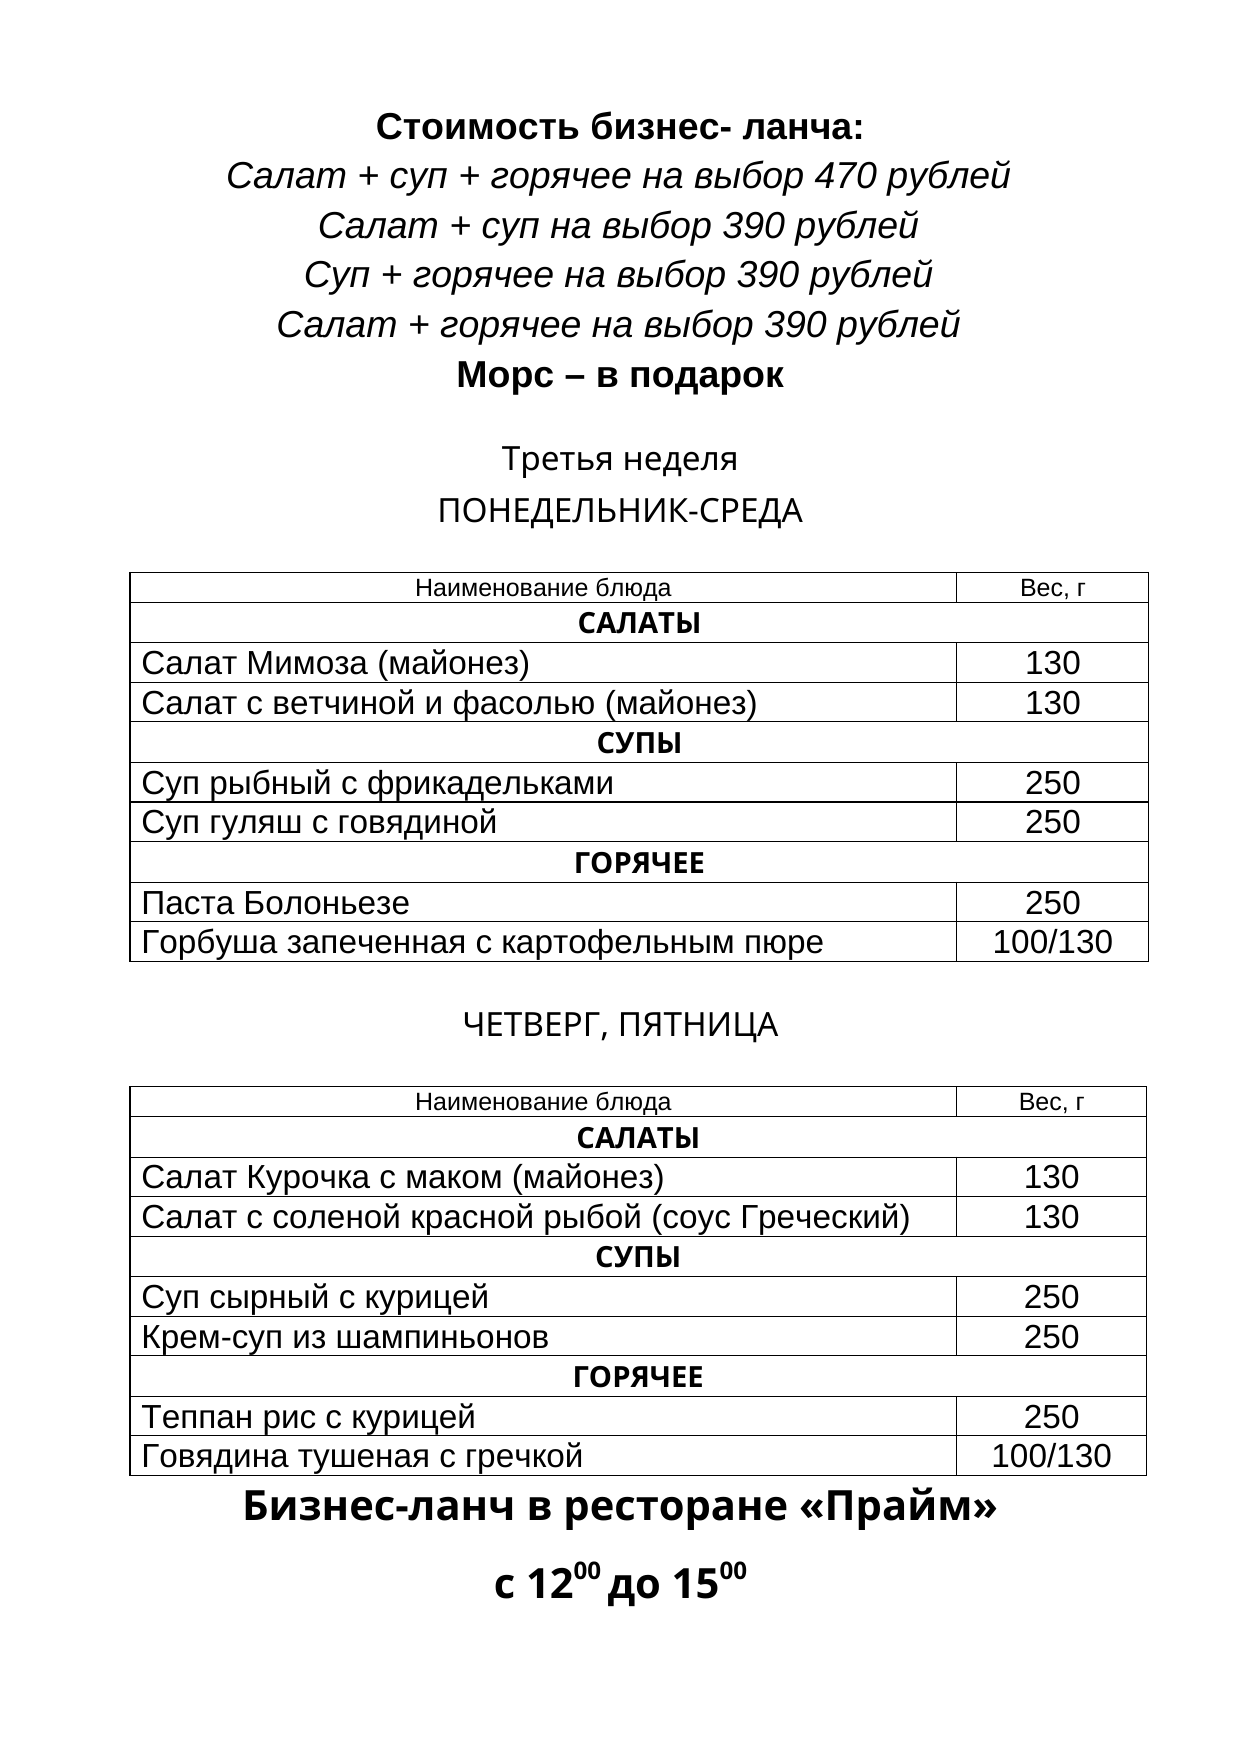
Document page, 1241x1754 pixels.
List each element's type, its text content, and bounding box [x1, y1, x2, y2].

text Стоимость бизнес- ланча: [59, 104, 1181, 147]
text Бизнес-ланч в ресторане «Прайм» [59, 1476, 1181, 1533]
table_cell 250 [957, 763, 1148, 801]
table_cell Говядина тушеная с гречкой [131, 1436, 956, 1475]
table_cell САЛАТЫ [131, 603, 1148, 642]
table_cell Горбуша запеченная с картофельным пюре [131, 922, 956, 961]
table_cell 100/130 [957, 1436, 1146, 1475]
table_cell 130 [957, 643, 1148, 682]
table_cell ГОРЯЧЕЕ [131, 1356, 1146, 1396]
table_cell ГОРЯЧЕЕ [131, 842, 1148, 882]
table_cell Салат Мимоза (майонез) [131, 643, 956, 682]
table_cell 250 [957, 1317, 1146, 1355]
table_header Наименование блюда [131, 1087, 956, 1116]
table_cell 250 [957, 1397, 1146, 1435]
table_cell Крем-суп из шампиньонов [131, 1317, 956, 1355]
table_cell САЛАТЫ [131, 1117, 1146, 1157]
table_cell Салат с соленой красной рыбой (соус Греческий) [131, 1197, 956, 1236]
table_header Вес, г [957, 1087, 1146, 1116]
table_cell 130 [957, 1158, 1146, 1196]
text с 1200 до 1500 [59, 1553, 1181, 1610]
table_cell СУПЫ [131, 722, 1148, 762]
text Салат + суп + горячее на выбор 470 рублей [59, 153, 1181, 197]
table_cell 250 [957, 1277, 1146, 1316]
table_cell Паста Болоньезе [131, 883, 956, 921]
text ЧЕТВЕРГ, ПЯТНИЦА [59, 1001, 1181, 1046]
text Третья неделя [59, 434, 1181, 480]
table_cell Суп сырный с курицей [131, 1277, 956, 1316]
table_cell 250 [957, 883, 1148, 921]
table_header Вес, г [957, 573, 1148, 602]
table_cell Суп рыбный с фрикадельками [131, 763, 956, 801]
table_header Наименование блюда [131, 573, 956, 602]
text Морс – в подарок [59, 352, 1181, 395]
table_cell Теппан рис с курицей [131, 1397, 956, 1435]
table_cell 130 [957, 1197, 1146, 1236]
table_cell 100/130 [957, 922, 1148, 961]
text ПОНЕДЕЛЬНИК-СРЕДА [59, 487, 1181, 532]
table_cell Салат Курочка с маком (майонез) [131, 1158, 956, 1196]
text Салат + горячее на выбор 390 рублей [59, 302, 1181, 345]
text Суп + горячее на выбор 390 рублей [59, 253, 1181, 296]
table_cell Суп гуляш с говядиной [131, 803, 956, 841]
table_cell СУПЫ [131, 1237, 1146, 1276]
table_cell 130 [957, 683, 1148, 721]
table_cell 250 [957, 803, 1148, 841]
text Салат + суп на выбор 390 рублей [59, 203, 1181, 246]
table_cell Салат с ветчиной и фасолью (майонез) [131, 683, 956, 721]
